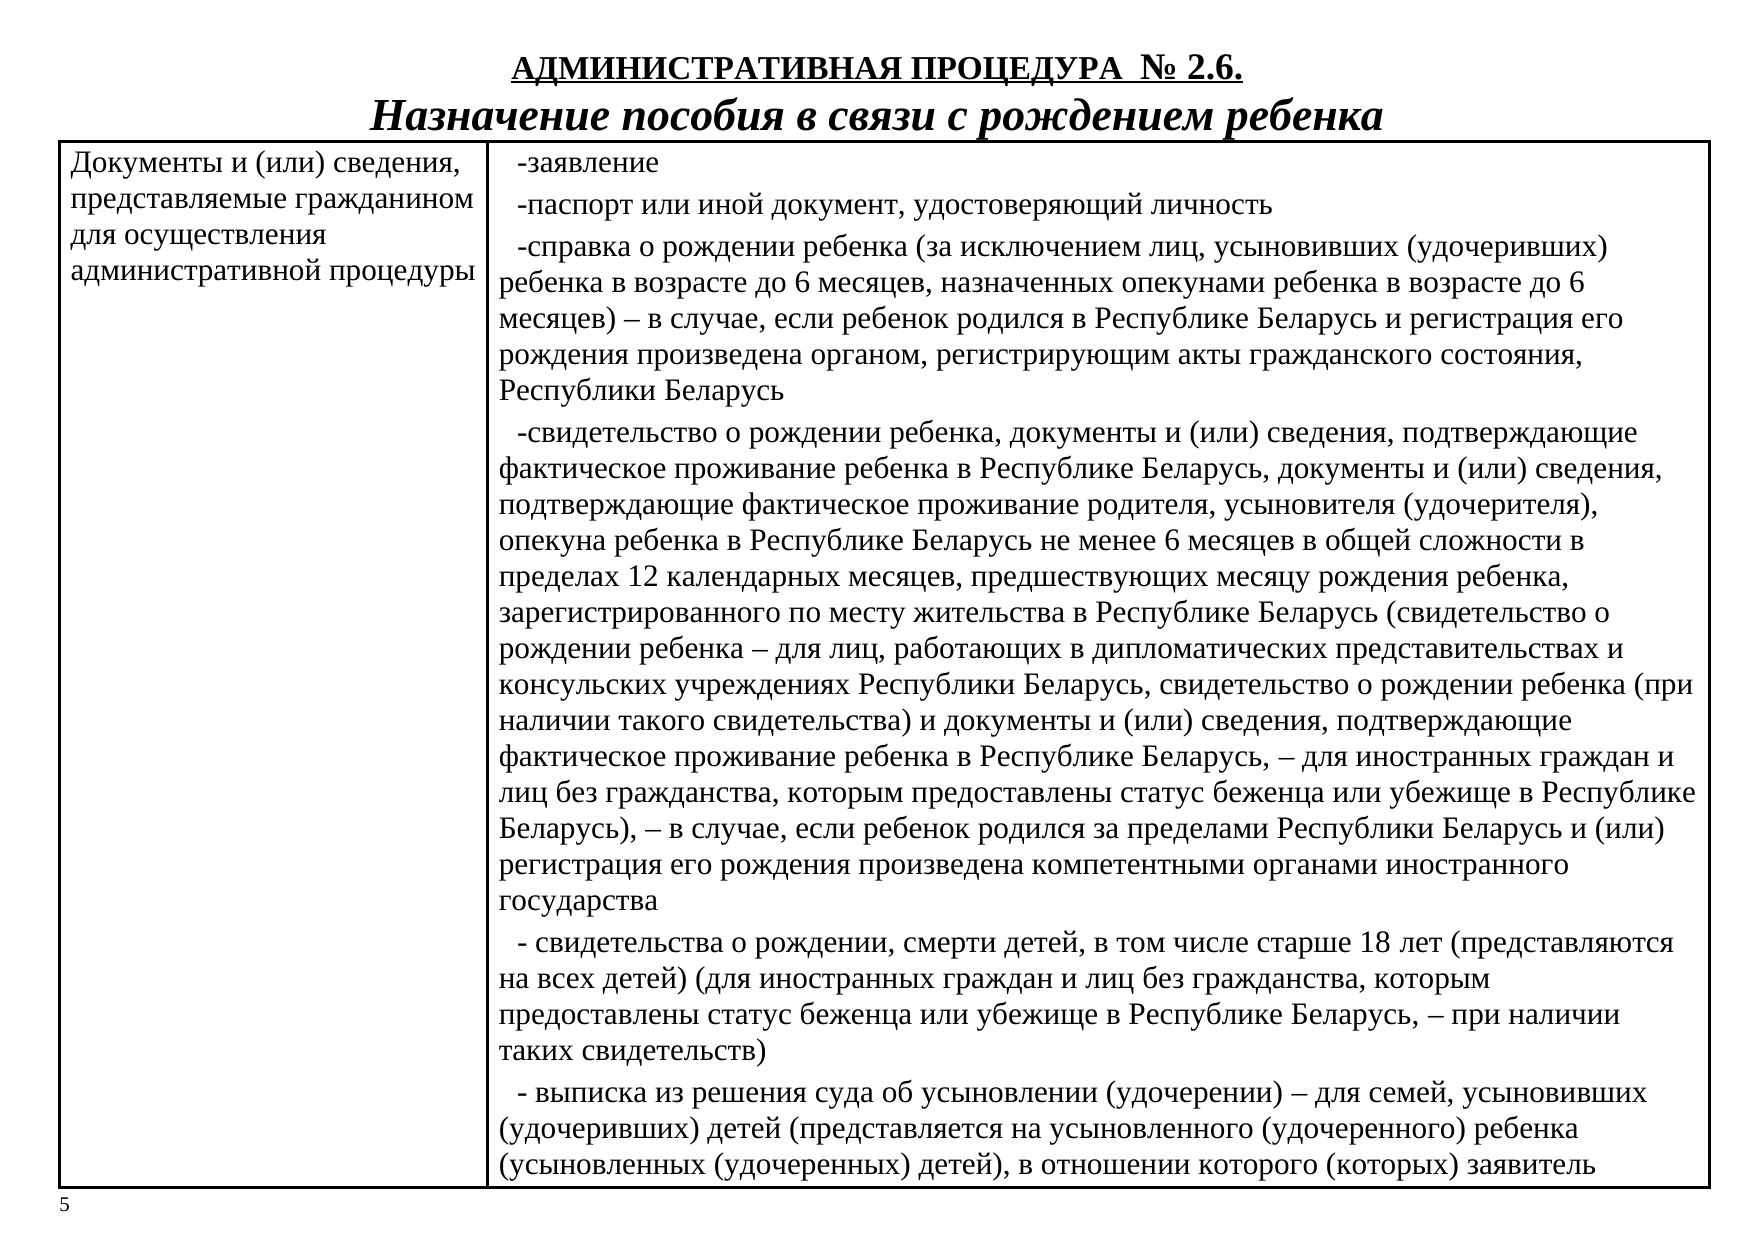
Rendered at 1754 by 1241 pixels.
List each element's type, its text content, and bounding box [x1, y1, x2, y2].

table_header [489, 143, 1708, 1186]
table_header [61, 143, 486, 1186]
text Назначение пособия в связи с рождением ребенка [59, 87, 1695, 140]
text АДМИНИСТРАТИВНАЯ ПРОЦЕДУРА № 2.6. [59, 44, 1695, 87]
